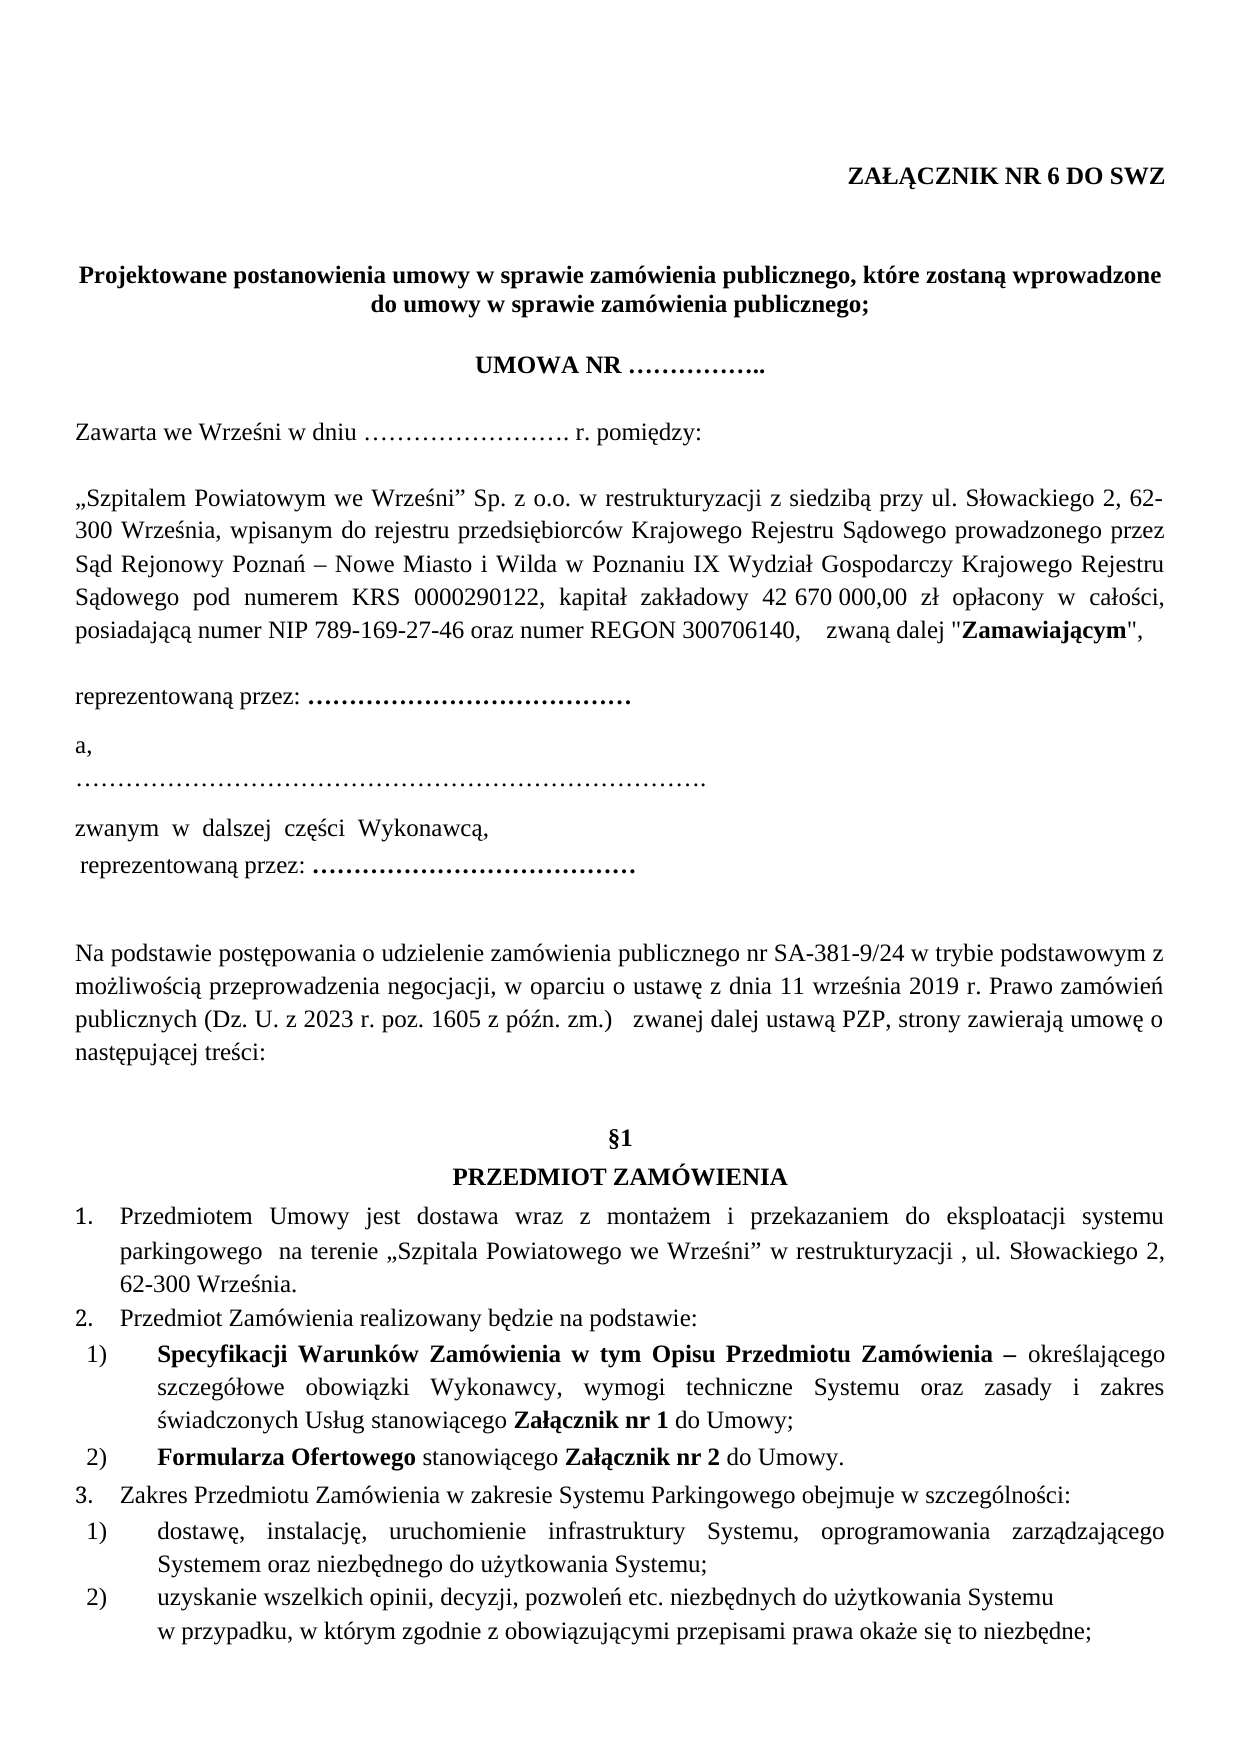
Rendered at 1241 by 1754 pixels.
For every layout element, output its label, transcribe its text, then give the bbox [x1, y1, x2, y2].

text Na podstawie postępowania o udzielenie zamówienia publicznego nr SA-381-9/24 w trybie podstawowym z możliwością przeprowadzenia negocjacji, w oparciu o ustawę z dnia 11 września 2019 r. Prawo zamówień publicznych (Dz. U. z 2023 r. poz. 1605 z późn. zm.) zwanej dalej ustawą PZP, strony zawierają umowę o następującej treści: [75, 938, 1165, 1066]
list „Szpitalem Powiatowym we Wrześni” Sp. z o.o. w restrukturyzacji z siedzibą przy ul. Słowackiego 2, 62-300 Września, wpisanym do rejestru przedsiębiorców Krajowego Rejestru Sądowego prowadzonego przez Sąd Rejonowy Poznań – Nowe Miasto i Wilda w Poznaniu IX Wydział Gospodarczy Krajowego Rejestru Sądowego pod numerem KRS 0000290122, kapitał zakładowy 42 670 000,00 zł opłacony w całości, posiadającą numer NIP 789-169-27-46 oraz numer REGON 300706140, zwaną dalej "Zamawiającym", [75, 483, 1165, 643]
text Projektowane postanowienia umowy w sprawie zamówienia publicznego, które zostaną wprowadzone do umowy w sprawie zamówienia publicznego; [75, 260, 370, 317]
list Specyfikacji Warunków Zamówienia w tym Opisu Przedmiotu Zamówienia – określającego szczegółowe obowiązki Wykonawcy, wymogi techniczne Systemu oraz zasady i zakres świadczonych Usług stanowiącego Załącznik nr 1 do Umowy; [86, 1339, 1165, 1434]
list reprezentowaną przez: ………………………………… [75, 681, 1165, 709]
list reprezentowaną przez: ………………………………… [75, 850, 1165, 879]
text zwanym w dalszej części Wykonawcą, [74, 813, 1165, 842]
text Projektowane postanowienia umowy w sprawie zamówienia publicznego, które zostaną wprowadzone do umowy w sprawie zamówienia publicznego; [870, 260, 1165, 317]
text UMOWA NR …………….. [75, 351, 1165, 379]
list Przedmiotem Umowy jest dostawa wraz z montażem i przekazaniem do eksploatacji systemu parkingowego na terenie „Szpitala Powiatowego we Wrześni” w restrukturyzacji , ul. Słowackiego 2, 62-300 Września. [74, 1200, 1165, 1298]
text ZAŁĄCZNIK NR 6 DO SWZ [75, 161, 1165, 190]
list Formularza Ofertowego stanowiącego Załącznik nr 2 do Umowy. [86, 1442, 1165, 1471]
list …………………………………………………………………. [75, 763, 1165, 792]
text Zawarta we Wrześni w dniu ……………………. r. pomiędzy: [75, 417, 1165, 445]
list Zakres Przedmiotu Zamówienia w zakresie Systemu Parkingowego obejmuje w szczególności: [74, 1479, 1165, 1511]
list dostawę, instalację, uruchomienie infrastruktury Systemu, oprogramowania zarządzającego Systemem oraz niezbędnego do użytkowania Systemu; [86, 1516, 1165, 1577]
text a, [75, 730, 1165, 759]
list uzyskanie wszelkich opinii, decyzji, pozwoleń etc. niezbędnych do użytkowania Systemu [86, 1582, 1165, 1611]
text §1 [75, 1123, 1165, 1152]
text PRZEDMIOT ZAMÓWIENIA [75, 1162, 1165, 1191]
list Przedmiot Zamówienia realizowany będzie na podstawie: [74, 1302, 1165, 1334]
text w przypadku, w którym zgodnie z obowiązującymi przepisami prawa okaże się to niezbędne; [157, 1616, 1165, 1644]
